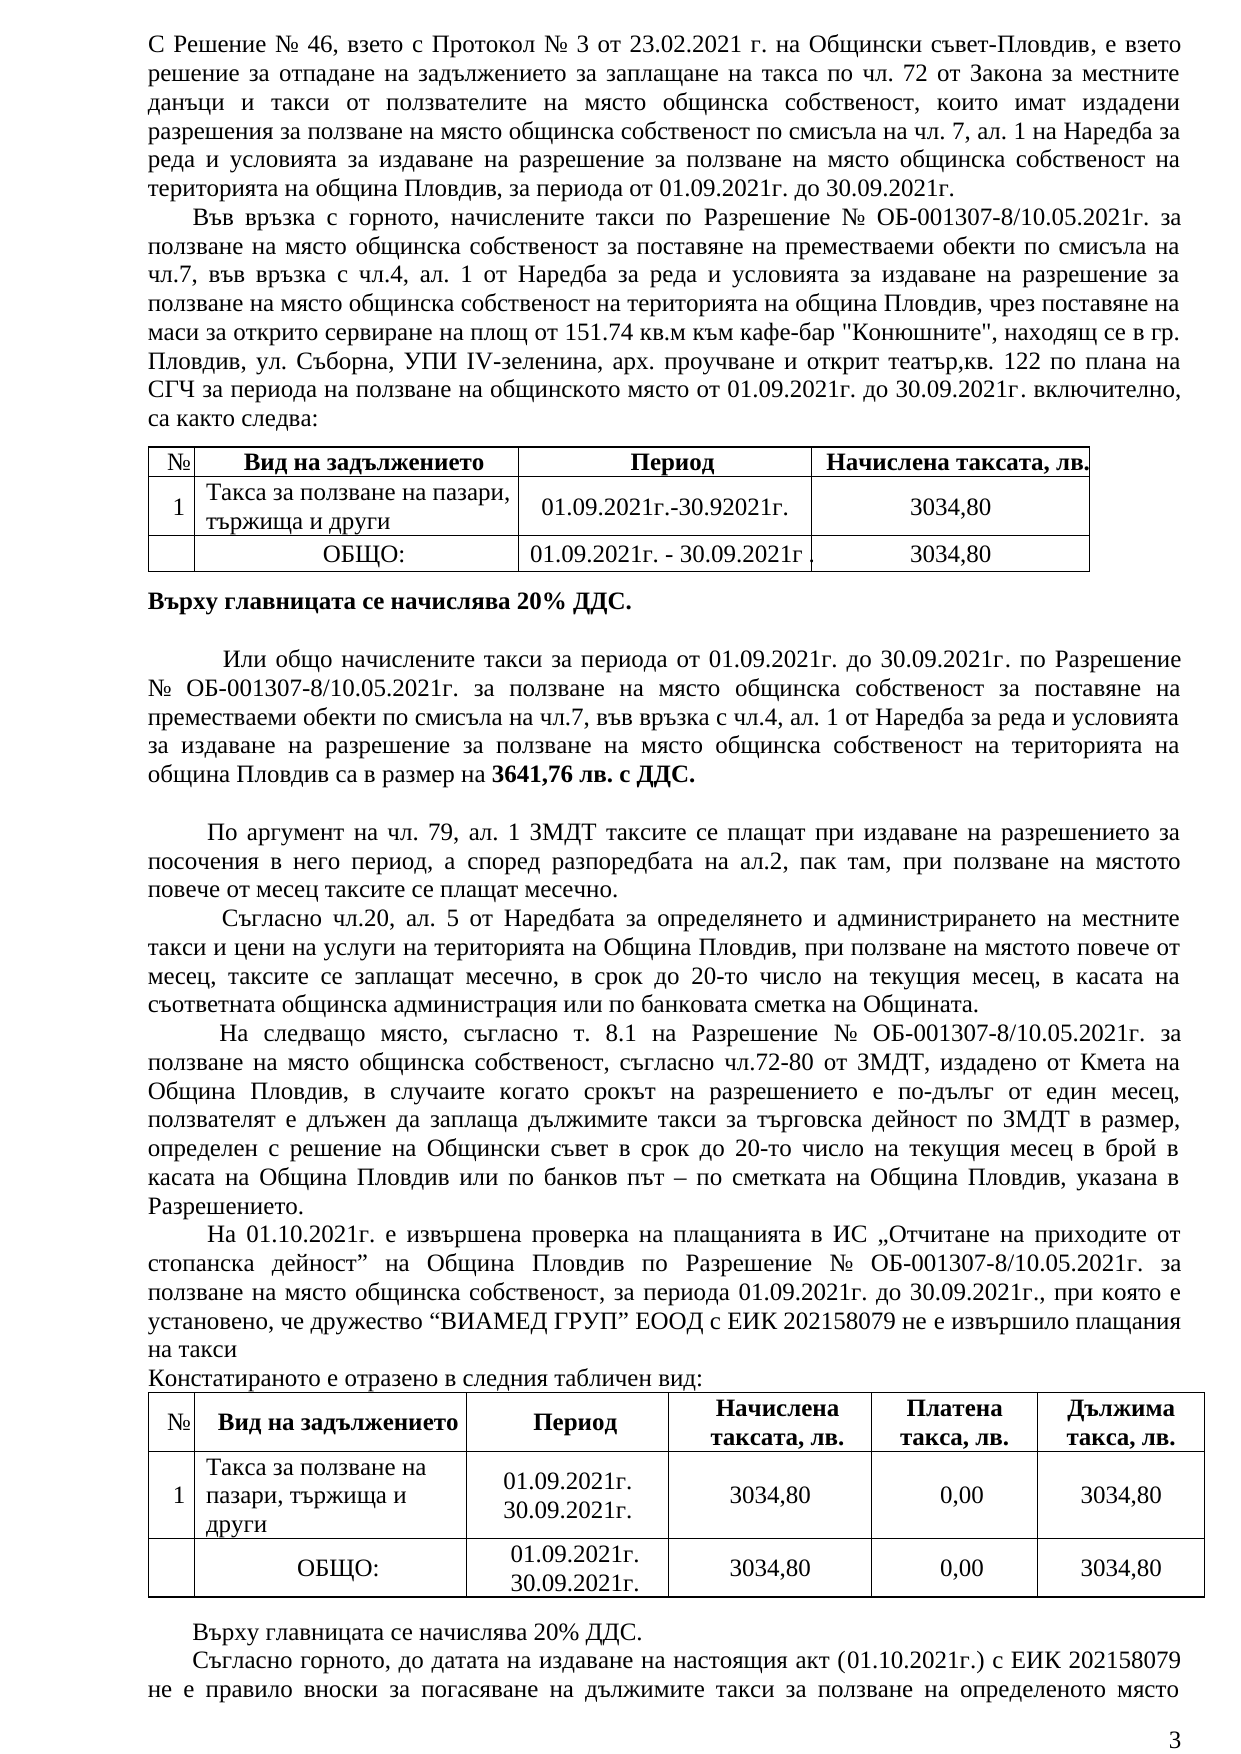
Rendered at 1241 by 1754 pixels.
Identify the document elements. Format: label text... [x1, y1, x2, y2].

table_header Начислена таксата, лв. [812, 448, 1089, 476]
table_cell 3034,80 [669, 1452, 871, 1538]
table_cell Такса за ползване на пазари, тържища и други [195, 477, 518, 535]
table_cell 0,00 [872, 1539, 1037, 1596]
table_header № [149, 448, 194, 476]
table_header Дължима такса, лв. [1038, 1393, 1204, 1451]
table_cell 01.09.2021г. - 30.09.2021г . [519, 536, 811, 571]
table_header Вид на задължението [195, 1393, 466, 1451]
text Съгласно чл.20, ал. 5 от Наредбата за определянето и администрирането на местните такси и цени на услуги на територията на Община Пловдив, при ползване на мястото повече от месец, таксите се заплащат месечно, в срок до 20-то число на текущия месец, в касата на съответната общинска администрация или по банковата сметка на Общината. [148, 903, 1181, 1018]
table_cell [149, 1539, 194, 1596]
table_cell 01.09.2021г. 30.09.2021г. [467, 1539, 668, 1596]
table_header Начислена таксата, лв. [669, 1393, 871, 1451]
table_header № [149, 1393, 194, 1451]
text По аргумент на чл. 79, ал. 1 ЗМДТ таксите се плащат при издаване на разрешението за посочения в него период, а според разпоредбата на ал.2, пак там, при ползване на мястото повече от месец таксите се плащат месечно. [148, 817, 1181, 903]
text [148, 1645, 1181, 1703]
text С Решение № 46, взето с Протокол № 3 от 23.02.2021 г. на Общински съвет-Пловдив, е взето решение за отпадане на задължението за заплащане на такса по чл. 72 от Закона за местните данъци и такси от ползвателите на място общинска собственост, които имат издадени разрешения за ползване на място общинска собственост по смисъла на чл. 7, ал. 1 на Наредба за реда и условията за издаване на разрешение за ползване на място общинска собственост на територията на община Пловдив, за периода от 01.09.2021г. до 30.09.2021г. [148, 29, 1181, 202]
table_cell 01.09.2021г. 30.09.2021г. [467, 1452, 668, 1538]
table_cell [149, 536, 194, 571]
table_cell 3034,80 [1038, 1539, 1204, 1596]
text Констатираното е отразено в следния табличен вид: [148, 1363, 1181, 1392]
table_cell 0,00 [872, 1452, 1037, 1538]
table_header Вид на задължението [195, 448, 518, 476]
table_cell Такса за ползване на пазари, тържища и други [195, 1452, 466, 1538]
text На следващо място, съгласно т. 8.1 на Разрешение № ОБ-001307-8/10.05.2021г. за ползване на място общинска собственост, съгласно чл.72-80 от ЗМДТ, издадено от Кмета на Община Пловдив, в случаите когато срокът на разрешението е по-дълъг от един месец, ползвателят е длъжен да заплаща дължимите такси за търговска дейност по ЗМДТ в размер, определен с решение на Общински съвет в срок до 20-то число на текущия месец в брой в касата на Община Пловдив или по банков път – по сметката на Община Пловдив, указана в Разрешението. [148, 1018, 1181, 1219]
table_header Период [519, 448, 811, 476]
table_cell 1 [149, 477, 194, 535]
table_cell 3034,80 [1038, 1452, 1204, 1538]
table_cell 01.09.2021г.-30.92021г. [519, 477, 811, 535]
table_header Платена такса, лв. [872, 1393, 1037, 1451]
text Във връзка с горното, начислените такси по Разрешение № ОБ-001307-8/10.05.2021г. за ползване на място общинска собственост за поставяне на преместваеми обекти по смисъла на чл.7, във връзка с чл.4, ал. 1 от Наредба за реда и условията за издаване на разрешение за ползване на място общинска собственост на територията на община Пловдив, чрез поставяне на маси за открито сервиране на площ от 151.74 кв.м към кафе-бар "Конюшните", находящ се в гр. Пловдив, ул. Съборна, УПИ IV-зеленина, арх. проучване и открит театър,кв. 122 по плана на СГЧ за периода на ползване на общинското място от 01.09.2021г. до 30.09.2021г. включително, са както следва: [148, 202, 1181, 432]
table_header Период [467, 1393, 668, 1451]
table_cell 3034,80 [812, 536, 1089, 571]
text Или общо начислените такси за периода от 01.09.2021г. до 30.09.2021г. по Разрешение № ОБ-001307-8/10.05.2021г. за ползване на място общинска собственост за поставяне на преместваеми обекти по смисъла на чл.7, във връзка с чл.4, ал. 1 от Наредба за реда и условията за издаване на разрешение за ползване на място общинска собственост на територията на община Пловдив са в размер на 3641,76 лв. с ДДС. [148, 644, 1181, 788]
table_cell 3034,80 [669, 1539, 871, 1596]
table_cell ОБЩО: [195, 536, 518, 571]
text Върху главницата се начислява 20% ДДС. [148, 1617, 1181, 1645]
table_cell ОБЩО: [195, 1539, 466, 1596]
table_cell 3034,80 [812, 477, 1089, 535]
text Върху главницата се начислява 20% ДДС. [148, 586, 1196, 615]
text На 01.10.2021г. е извършена проверка на плащанията в ИС „Отчитане на приходите от стопанска дейност” на Община Пловдив по Разрешение № ОБ-001307-8/10.05.2021г. за ползване на място общинска собственост, за периода 01.09.2021г. до 30.09.2021г., при която е установено, че дружество “ВИАМЕД ГРУП” ЕООД с ЕИК 202158079 не е извършило плащания на такси [148, 1219, 1181, 1363]
table_cell 1 [149, 1452, 194, 1538]
